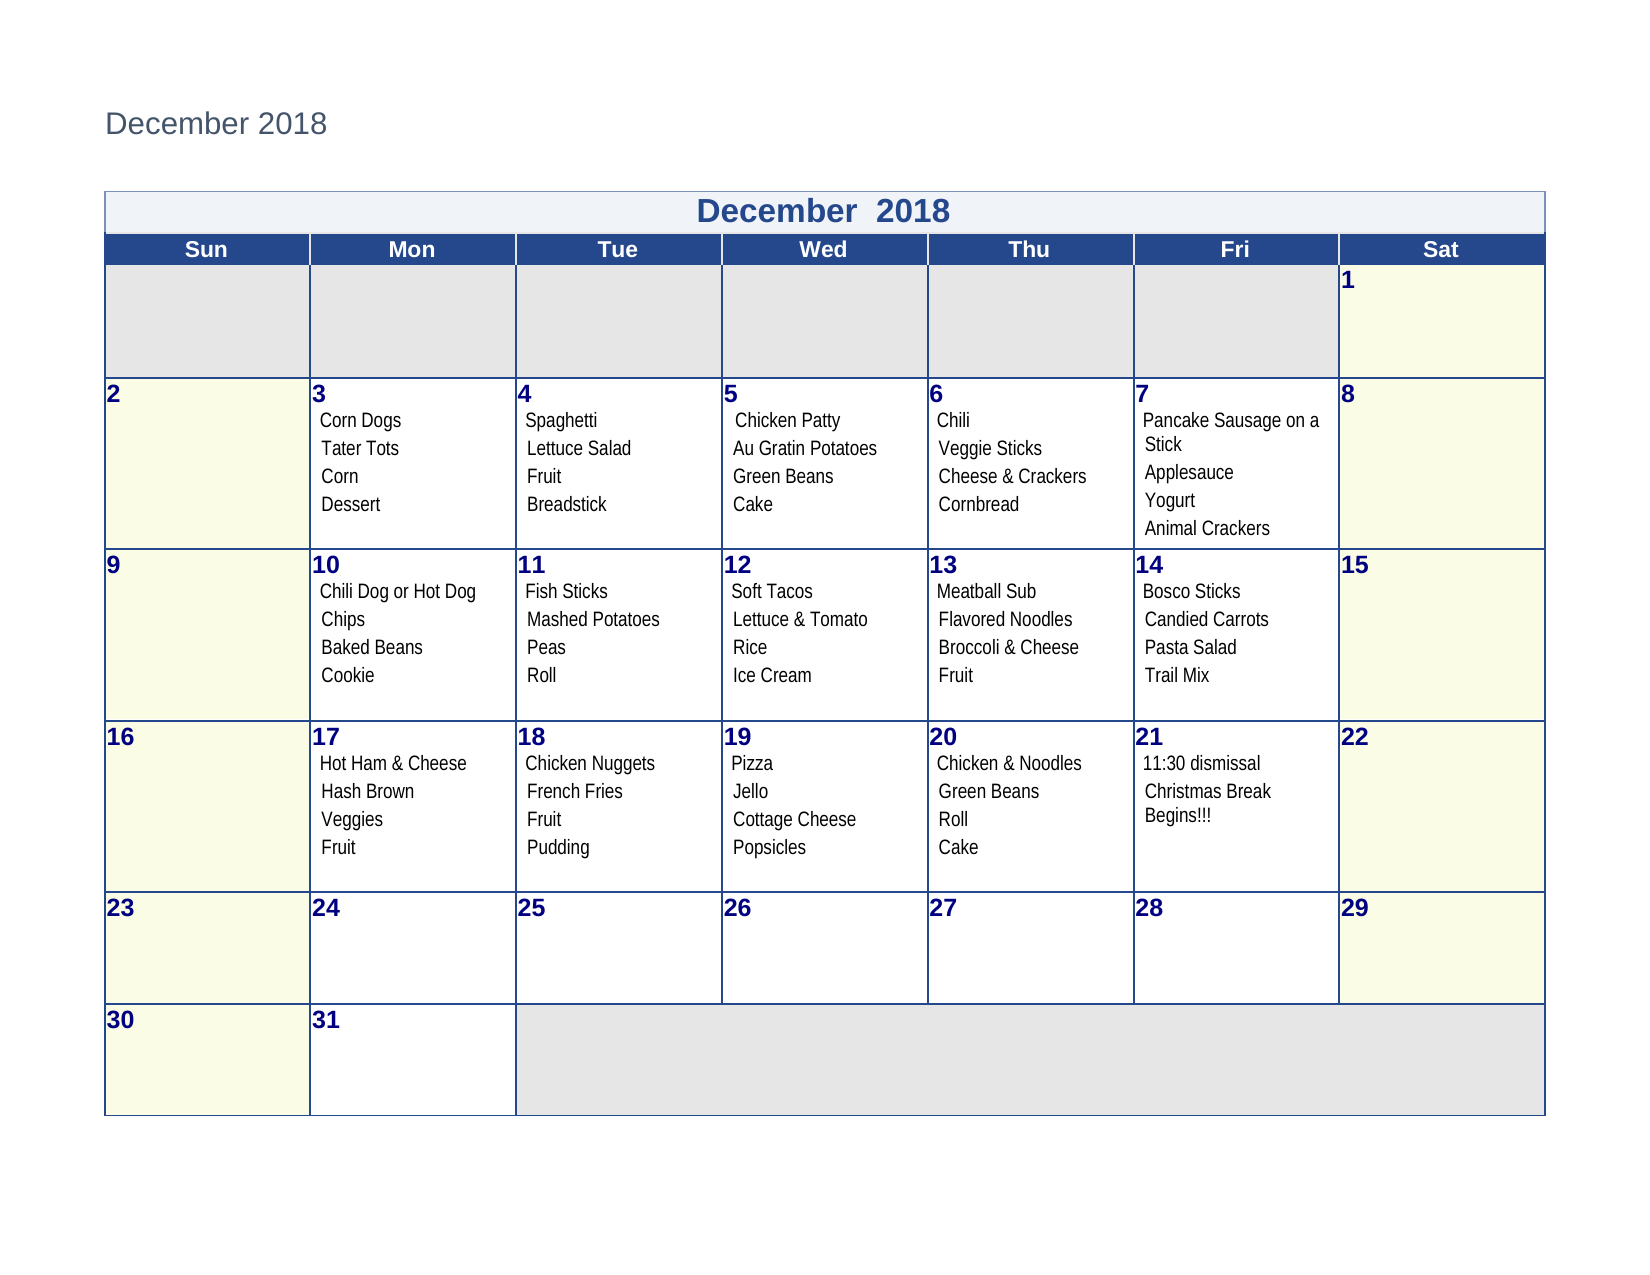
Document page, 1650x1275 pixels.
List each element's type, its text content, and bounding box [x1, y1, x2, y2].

table_cell [311, 265, 515, 377]
table_cell Sat [1340, 234, 1544, 265]
table_cell [106, 265, 309, 377]
table_cell Tue [517, 234, 721, 265]
table_cell 29 [1340, 893, 1544, 1003]
table_cell 10 Chili Dog or Hot Dog Chips Baked Beans Cookie [311, 550, 515, 719]
table_cell 9 [106, 550, 309, 719]
table_cell 26 [723, 893, 927, 1003]
table_cell [517, 1005, 1544, 1115]
table_cell 22 [1340, 722, 1544, 891]
table_cell Thu [929, 234, 1133, 265]
table_cell 14 Bosco Sticks Candied Carrots Pasta Salad Trail Mix [1135, 550, 1338, 719]
table_cell 3 Corn Dogs Tater Tots Corn Dessert [311, 379, 515, 548]
table_cell 4 Spaghetti Lettuce Salad Fruit Breadstick [517, 379, 721, 548]
table_header [1339, 192, 1544, 232]
table_cell 17 Hot Ham & Cheese Hash Brown Veggies Fruit [311, 722, 515, 891]
table_cell 30 [106, 1005, 309, 1115]
table_cell 1 [1340, 265, 1544, 377]
table_cell 13 Meatball Sub Flavored Noodles Broccoli & Cheese Fruit [929, 550, 1133, 719]
table_cell 23 [106, 893, 309, 1003]
table_cell 15 [1340, 550, 1544, 719]
table_cell [929, 265, 1133, 377]
table_cell Sun [106, 234, 309, 265]
table_cell 18 Chicken Nuggets French Fries Fruit Pudding [517, 722, 721, 891]
table_cell Fri [1135, 234, 1338, 265]
table_cell Wed [723, 234, 927, 265]
table_cell 8 [1340, 379, 1544, 548]
table_cell 16 [106, 722, 309, 891]
table_cell 19 Pizza Jello Cottage Cheese Popsicles [723, 722, 927, 891]
table_cell 28 [1135, 893, 1338, 1003]
table_cell [517, 265, 721, 377]
table_cell 25 [517, 893, 721, 1003]
table_cell 6 Chili Veggie Sticks Cheese & Crackers Cornbread [929, 379, 1133, 548]
table_cell 21 11:30 dismissal Christmas Break Begins!!! [1135, 722, 1338, 891]
table_cell [1135, 265, 1338, 377]
table_cell 31 [311, 1005, 515, 1115]
table_cell Mon [311, 234, 515, 265]
table_header December 2018 [310, 192, 1339, 232]
table_cell 5 Chicken Patty Au Gratin Potatoes Green Beans Cake [723, 379, 927, 548]
table_header [106, 192, 310, 232]
table_cell 2 [106, 379, 309, 548]
table_cell 24 [311, 893, 515, 1003]
table_cell 12 Soft Tacos Lettuce & Tomato Rice Ice Cream [723, 550, 927, 719]
text December 2018 [105, 105, 1545, 191]
table_cell [723, 265, 927, 377]
table_cell 11 Fish Sticks Mashed Potatoes Peas Roll [517, 550, 721, 719]
table_cell 27 [929, 893, 1133, 1003]
table_cell 7 Pancake Sausage on a Stick Applesauce Yogurt Animal Crackers [1135, 379, 1338, 548]
table_cell 20 Chicken & Noodles Green Beans Roll Cake [929, 722, 1133, 891]
